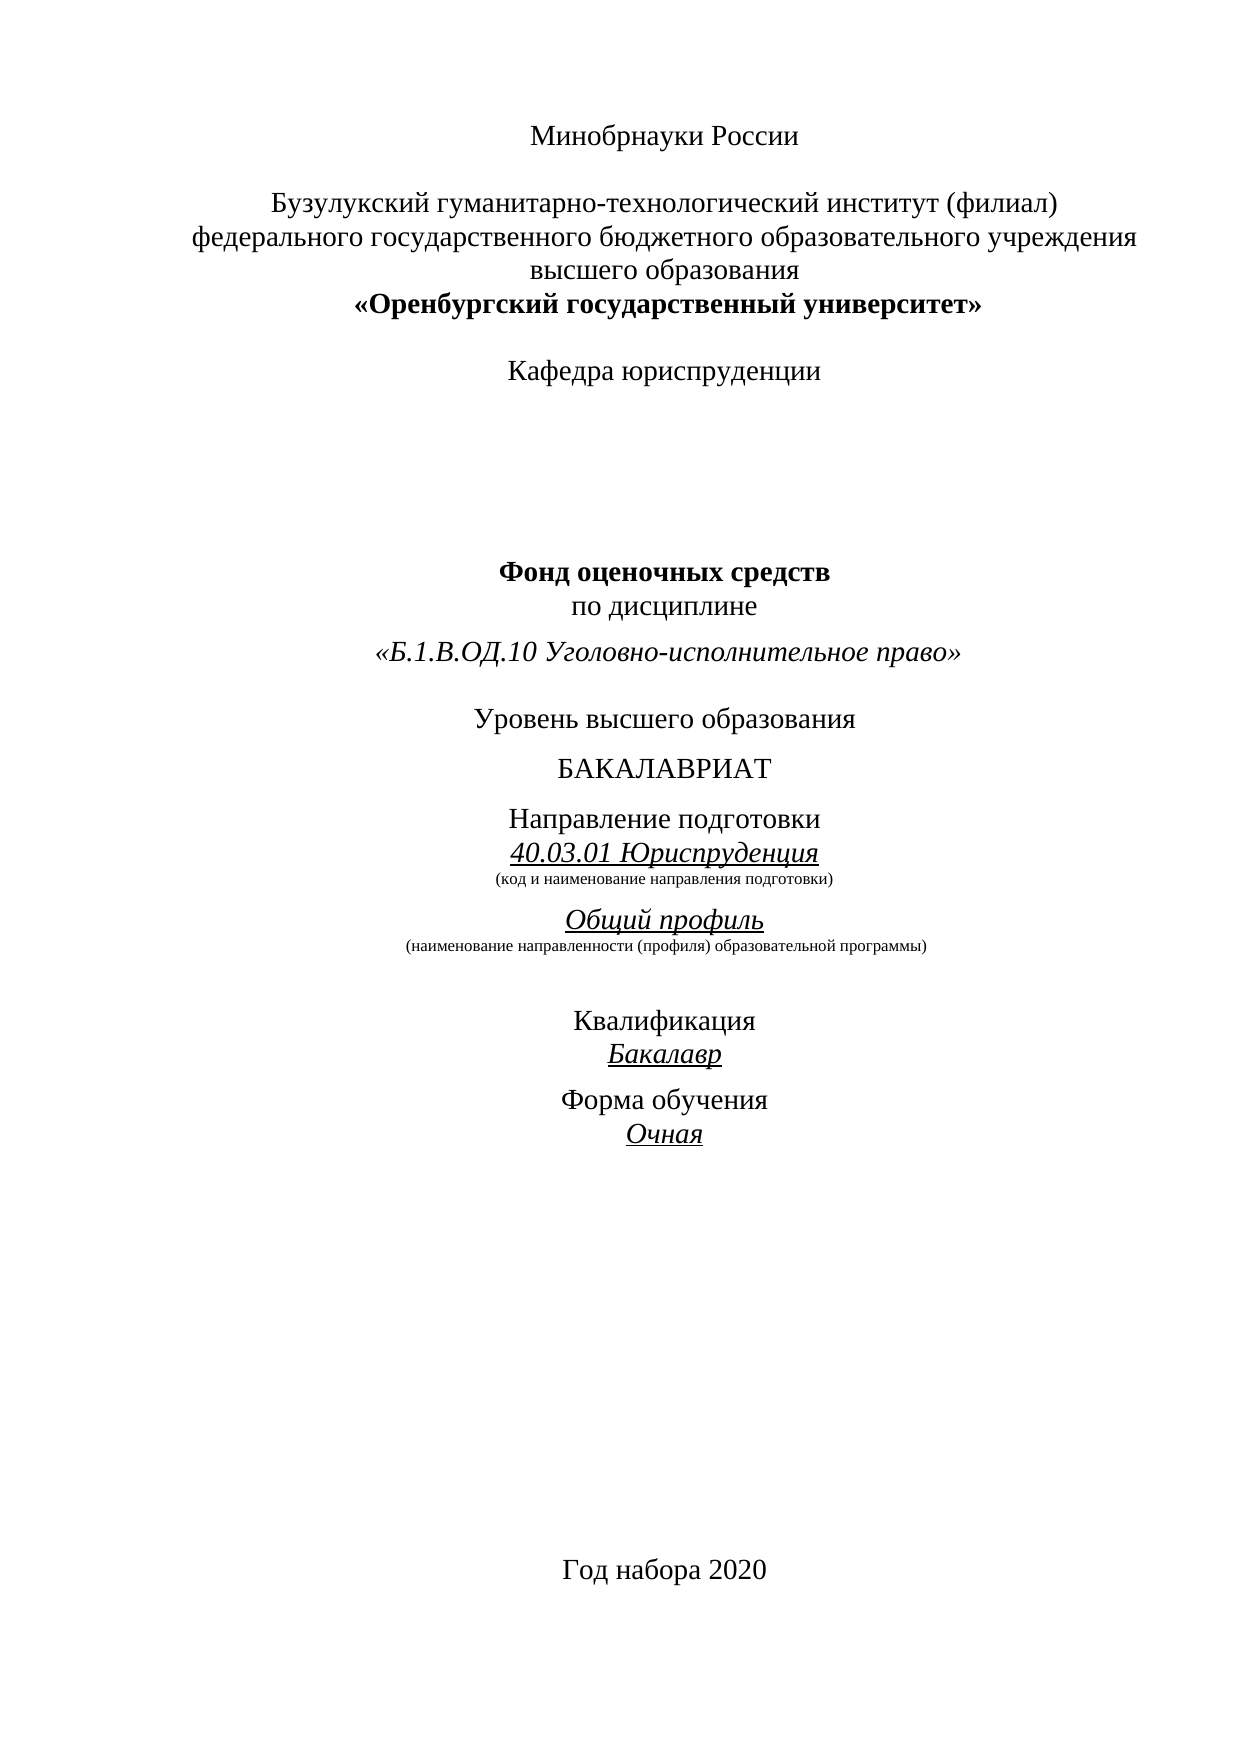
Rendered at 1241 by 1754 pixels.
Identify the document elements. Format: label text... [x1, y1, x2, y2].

text (наименование направленности (профиля) образовательной программы) [177, 936, 1152, 969]
text Минобрнауки России [177, 118, 1152, 152]
text Фонд оценочных средств [177, 554, 1152, 588]
text Бакалавр [177, 1036, 1152, 1070]
text «Б.1.В.ОД.10 Уголовно-исполнительное право» [177, 634, 1152, 667]
text Квалификация [177, 1003, 1152, 1036]
text Год набора 2020 [177, 1552, 1152, 1585]
text Направление подготовки [177, 801, 1152, 835]
text «Оренбургский государственный университет» [177, 286, 1152, 319]
text Уровень высшего образования [177, 701, 1152, 734]
text Общий профиль [177, 902, 1152, 936]
text БАКАЛАВРИАТ [177, 751, 1152, 785]
text Кафедра юриспруденции [177, 353, 1152, 386]
text 40.03.01 Юриспруденция [177, 835, 1152, 868]
text по дисциплине [177, 588, 1152, 621]
text Очная [177, 1116, 1152, 1149]
text федерального государственного бюджетного образовательного учреждения [177, 219, 1152, 252]
text Форма обучения [177, 1082, 1152, 1116]
text Бузулукский гуманитарно-технологический институт (филиал) [177, 185, 1152, 219]
text (код и наименование направления подготовки) [177, 868, 1152, 902]
text высшего образования [177, 252, 1152, 286]
